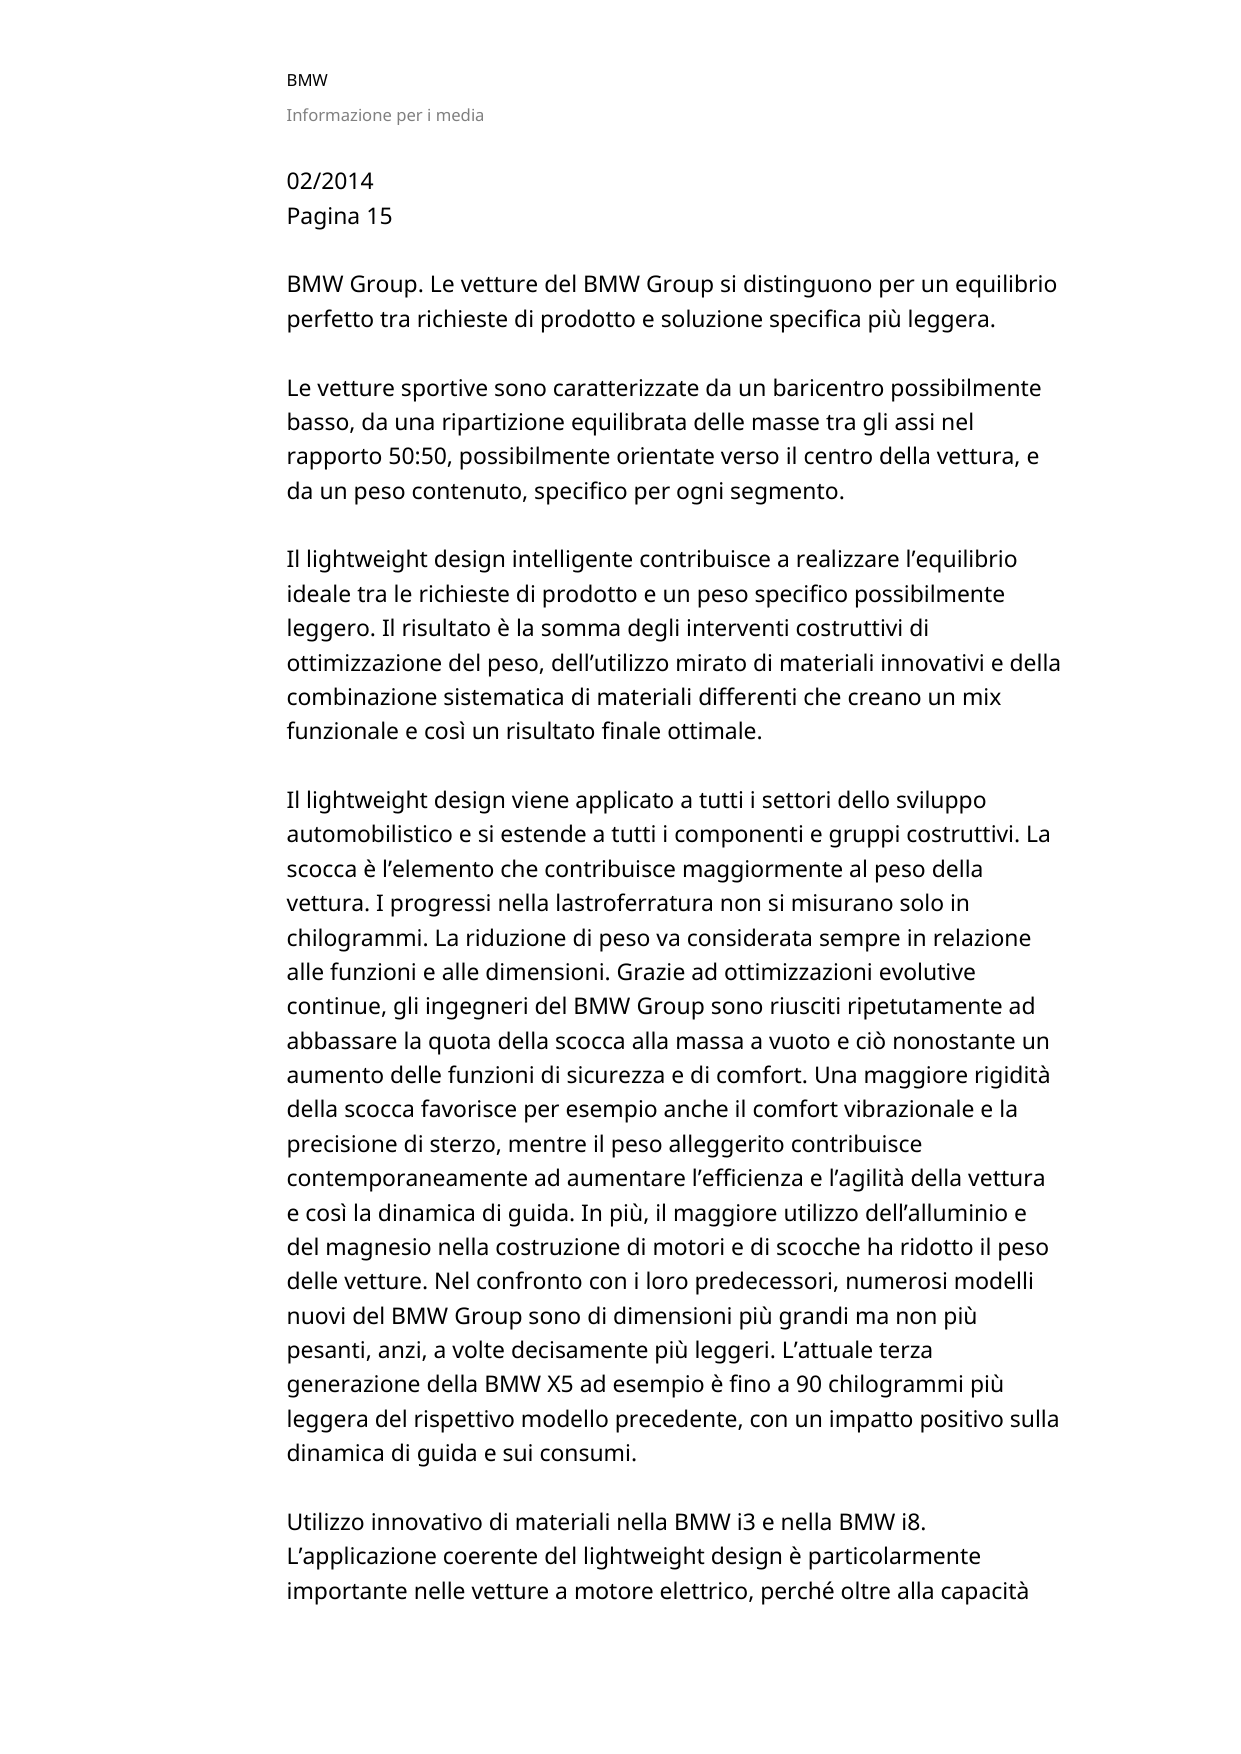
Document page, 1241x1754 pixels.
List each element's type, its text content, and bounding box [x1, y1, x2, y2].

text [286, 265, 1063, 334]
text Le vetture sportive sono caratterizzate da un baricentro possibilmente basso, da una ripartizione equilibrata delle masse tra gli assi nel rapporto 50:50, possibilmente orientate verso il centro della vettura, e da un peso contenuto, specifico per ogni segmento. [286, 368, 1063, 506]
text Il lightweight design intelligente contribuisce a realizzare l’equilibrio ideale tra le richieste di prodotto e un peso specifico possibilmente leggero. Il risultato è la somma degli interventi costruttivi di ottimizzazione del peso, dell’utilizzo mirato di materiali innovativi e della combinazione sistematica di materiali differenti che creano un mix funzionale e così un risultato finale ottimale. [286, 540, 1063, 747]
text Il lightweight design viene applicato a tutti i settori dello sviluppo automobilistico e si estende a tutti i componenti e gruppi costruttivi. La scocca è l’elemento che contribuisce maggiormente al peso della vettura. I progressi nella lastroferratura non si misurano solo in chilogrammi. La riduzione di peso va considerata sempre in relazione alle funzioni e alle dimensioni. Grazie ad ottimizzazioni evolutive continue, gli ingegneri del BMW Group sono riusciti ripetutamente ad abbassare la quota della scocca alla massa a vuoto e ciò nonostante un aumento delle funzioni di sicurezza e di comfort. Una maggiore rigidità della scocca favorisce per esempio anche il comfort vibrazionale e la precisione di sterzo, mentre il peso alleggerito contribuisce contemporaneamente ad aumentare l’efficienza e l’agilità della vettura e così la dinamica di guida. In più, il maggiore utilizzo dell’alluminio e del magnesio nella costruzione di motori e di scocche ha ridotto il peso delle vetture. Nel confronto con i loro predecessori, numerosi modelli nuovi del BMW Group sono di dimensioni più grandi ma non più pesanti, anzi, a volte decisamente più leggeri. L’attuale terza generazione della BMW X5 ad esempio è fino a 90 chilogrammi più leggera del rispettivo modello precedente, con un impatto positivo sulla dinamica di guida e sui consumi. [286, 781, 1063, 1468]
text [286, 1503, 1063, 1606]
